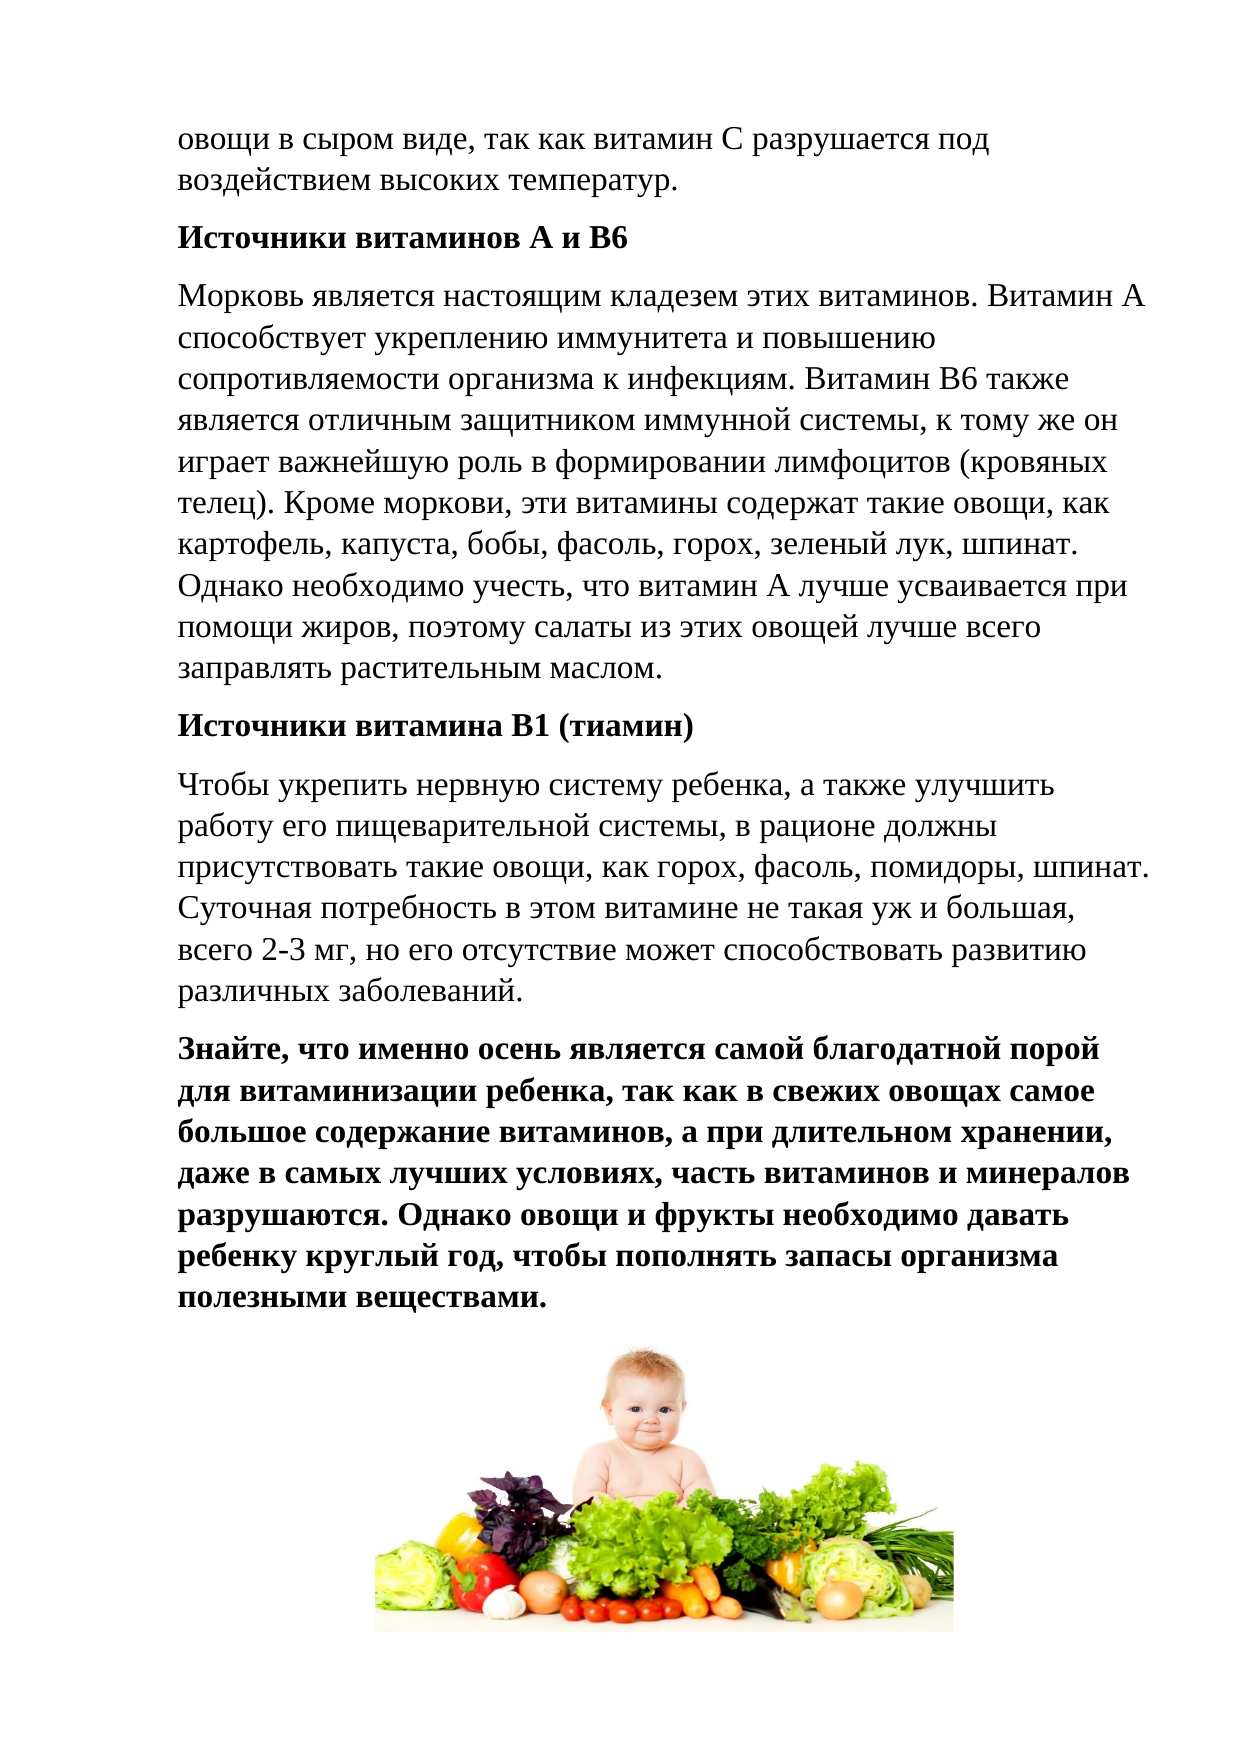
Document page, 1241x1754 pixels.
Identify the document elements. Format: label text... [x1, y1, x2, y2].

picture [375, 1334, 954, 1632]
text Знайте, что именно осень является самой благодатной порой для витаминизации ребенка, так как в свежих овощах самое большое содержание витаминов, а при длительном хранении, даже в самых лучших условиях, часть витаминов и минералов разрушаются. Однако овощи и фрукты необходимо давать ребенку круглый год, чтобы пополнять запасы организма полезными веществами. [177, 1028, 1152, 1315]
text Чтобы укрепить нервную систему ребенка, а также улучшить работу его пищеварительной системы, в рационе должны присутствовать такие овощи, как горох, фасоль, помидоры, шпинат. Суточная потребность в этом витамине не такая уж и большая, всего 2-3 мг, но его отсутствие может способствовать развитию различных заболеваний. [177, 764, 1152, 1009]
text Источники витамина В1 (тиамин) [177, 706, 1152, 744]
text Источники витаминов А и В6 [177, 217, 1152, 256]
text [177, 118, 1152, 198]
text Морковь является настоящим кладезем этих витаминов. Витамин А способствует укреплению иммунитета и повышению сопротивляемости организма к инфекциям. Витамин В6 также является отличным защитником иммунной системы, к тому же он играет важнейшую роль в формировании лимфоцитов (кровяных телец). Кроме моркови, эти витамины содержат такие овощи, как картофель, капуста, бобы, фасоль, горох, зеленый лук, шпинат. Однако необходимо учесть, что витамин А лучше усваивается при помощи жиров, поэтому салаты из этих овощей лучше всего заправлять растительным маслом. [177, 276, 1152, 686]
